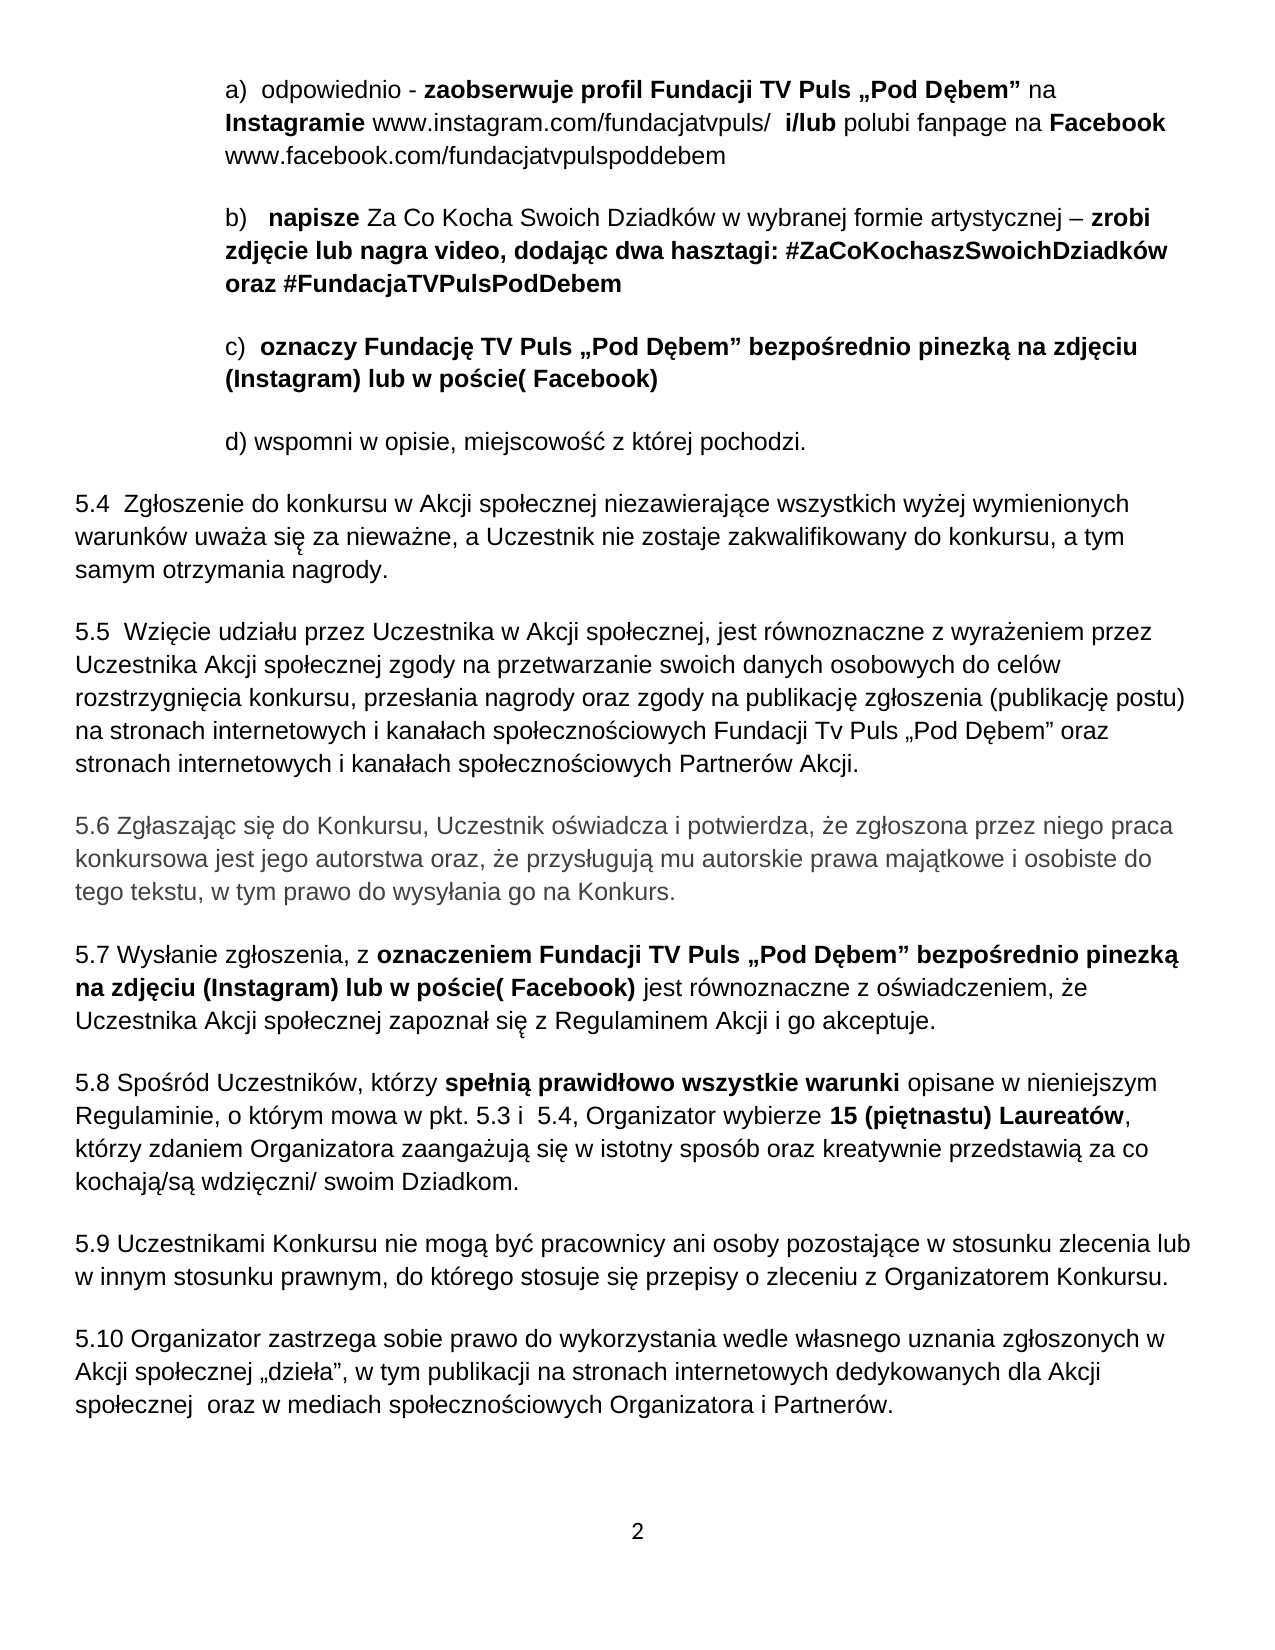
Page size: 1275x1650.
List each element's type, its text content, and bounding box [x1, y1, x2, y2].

text c) oznaczy Fundację TV Puls „Pod Dębem” bezpośrednio pinezką na zdjęciu (Instagram) lub w poście( Facebook) [225, 331, 1200, 393]
text a) odpowiednio - zaobserwuje profil Fundacji TV Puls „Pod Dębem” na Instagramie www.instagram.com/fundacjatvpuls/ i/lub polubi fanpage na Facebook www.facebook.com/fundacjatvpulspoddebem [225, 75, 1200, 170]
text 5.9 Uczestnikami Konkursu nie mogą być pracownicy ani osoby pozostające w stosunku zlecenia lub w innym stosunku prawnym, do którego stosuje się przepisy o zleceniu z Organizatorem Konkursu. [75, 1229, 1200, 1291]
text 5.8 Spośród Uczestników, którzy spełnią prawidłowo wszystkie warunki opisane w nieniejszym Regulaminie, o którym mowa w pkt. 5.3 i 5.4, Organizator wybierze 15 (piętnastu) Laureatów, którzy zdaniem Organizatora zaangażują się w istotny sposób oraz kreatywnie przedstawią za co kochają/są wdzięczni/ swoim Dziadkom. [75, 1068, 1200, 1196]
text d) wspomni w opisie, miejscowość z której pochodzi. [225, 427, 1200, 455]
text 5.6 Zgłaszając się do Konkursu, Uczestnik oświadcza i potwierdza, że zgłoszona przez niego praca konkursowa jest jego autorstwa oraz, że przysługują mu autorskie prawa majątkowe i osobiste do tego tekstu, w tym prawo do wysyłania go na Konkurs. [75, 811, 1200, 906]
text 5.7 Wysłanie zgłoszenia, z oznaczeniem Fundacji TV Puls „Pod Dębem” bezpośrednio pinezką na zdjęciu (Instagram) lub w poście( Facebook) jest równoznaczne z oświadczeniem, że Uczestnika Akcji społecznej zapoznał się̨ z Regulaminem Akcji i go akceptuje. [75, 939, 1200, 1034]
text 5.4 Zgłoszenie do konkursu w Akcji społecznej niezawierające wszystkich wyżej wymienionych warunków uważa się̨ za nieważne, a Uczestnik nie zostaje zakwalifikowany do konkursu, a tym samym otrzymania nagrody. [75, 489, 1200, 584]
text b) napisze Za Co Kocha Swoich Dziadków w wybranej formie artystycznej – zrobi zdjęcie lub nagra video, dodając dwa hasztagi: #ZaCoKochaszSwoichDziadków oraz #FundacjaTVPulsPodDebem [225, 203, 1200, 298]
text 5.5 Wzięcie udziału przez Uczestnika w Akcji społecznej, jest równoznaczne z wyrażeniem przez Uczestnika Akcji społecznej zgody na przetwarzanie swoich danych osobowych do celów rozstrzygnięcia konkursu, przesłania nagrody oraz zgody na publikację zgłoszenia (publikację postu) na stronach internetowych i kanałach społecznościowych Fundacji Tv Puls „Pod Dębem” oraz stronach internetowych i kanałach społecznościowych Partnerów Akcji. [75, 617, 1200, 778]
text 5.10 Organizator zastrzega sobie prawo do wykorzystania wedle własnego uznania zgłoszonych w Akcji społecznej „dzieła”, w tym publikacji na stronach internetowych dedykowanych dla Akcji społecznej oraz w mediach społecznościowych Organizatora i Partnerów. [75, 1324, 1200, 1419]
